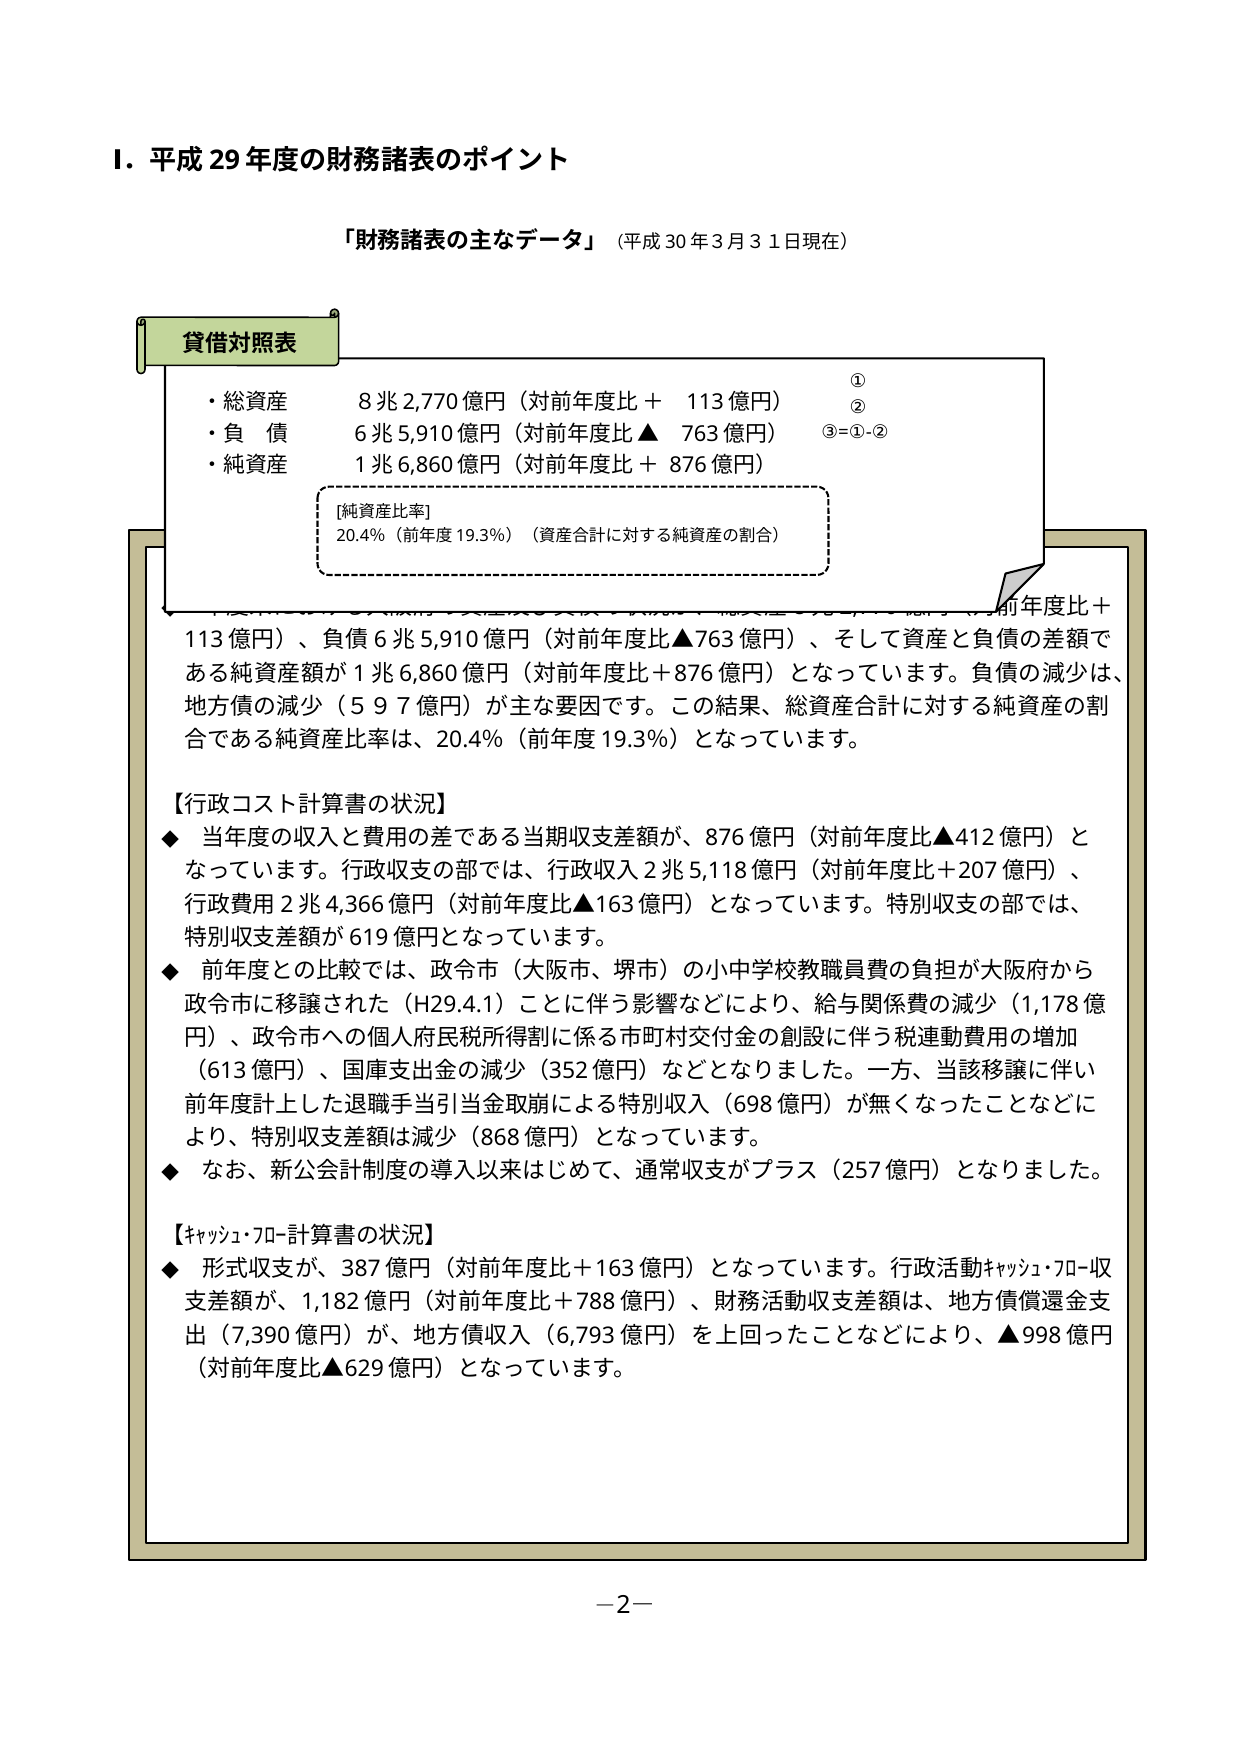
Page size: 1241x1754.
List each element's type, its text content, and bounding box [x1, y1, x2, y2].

text Ⅰ．平成29年度の財務諸表のポイント [112, 120, 1137, 195]
